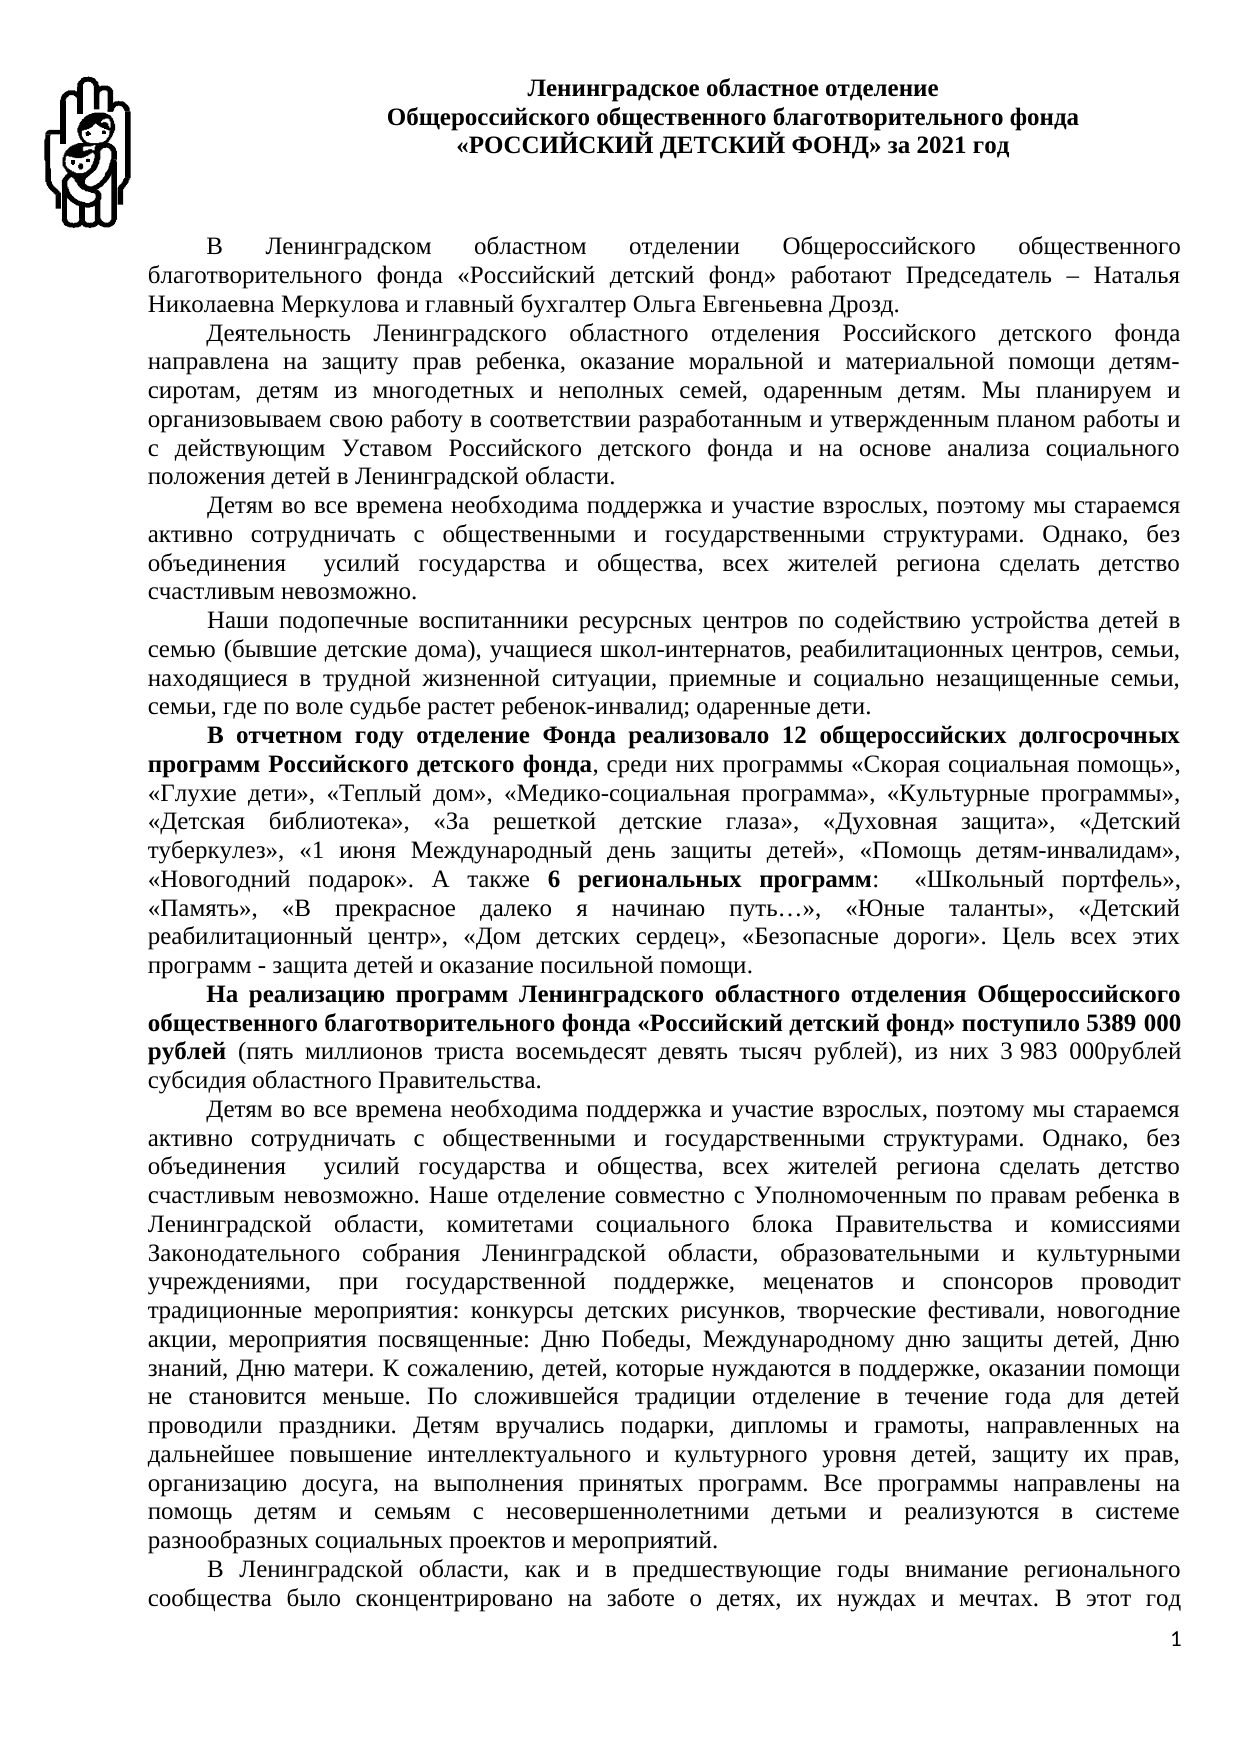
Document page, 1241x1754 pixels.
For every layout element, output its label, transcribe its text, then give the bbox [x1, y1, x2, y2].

text Наши подопечные воспитанники ресурсных центров по содействию устройства детей в семью (бывшие детские дома), учащиеся школ-интернатов, реабилитационных центров, семьи, находящиеся в трудной жизненной ситуации, приемные и социально незащищенные семьи, семьи, где по воле судьбе растет ребенок-инвалид; одаренные дети. [148, 605, 1181, 720]
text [148, 1554, 1181, 1611]
text В Ленинградском областном отделении Общероссийского общественного благотворительного фонда «Российский детский фонд» работают Председатель – Наталья Николаевна Меркулова и главный бухгалтер Ольга Евгеньевна Дрозд. [148, 231, 1181, 318]
text Деятельность Ленинградского областного отделения Российского детского фонда направлена на защиту прав ребенка, оказание моральной и материальной помощи детям-сиротам, детям из многодетных и неполных семей, одаренным детям. Мы планируем и организовываем свою работу в соответствии разработанным и утвержденным планом работы и с действующим Уставом Российского детского фонда и на основе анализа социального положения детей в Ленинградской области. [148, 318, 1181, 490]
text Детям во все времена необходима поддержка и участие взрослых, поэтому мы стараемся активно сотрудничать с общественными и государственными структурами. Однако, без объединения усилий государства и общества, всех жителей региона сделать детство счастливым невозможно. Наше отделение совместно с Уполномоченным по правам ребенка в Ленинградской области, комитетами социального блока Правительства и комиссиями Законодательного собрания Ленинградской области, образовательными и культурными учреждениями, при государственной поддержке, меценатов и спонсоров проводит традиционные мероприятия: конкурсы детских рисунков, творческие фестивали, новогодние акции, мероприятия посвященные: Дню Победы, Международному дню защиты детей, Дню знаний, Дню матери. К сожалению, детей, которые нуждаются в поддержке, оказании помощи не становится меньше. По сложившейся традиции отделение в течение года для детей проводили праздники. Детям вручались подарки, дипломы и грамоты, направленных на дальнейшее повышение интеллектуального и культурного уровня детей, защиту их прав, организацию досуга, на выполнения принятых программ. Все программы направлены на помощь детям и семьям с несовершеннолетними детьми и реализуются в системе разнообразных социальных проектов и мероприятий. [148, 1094, 1181, 1554]
text На реализацию программ Ленинградского областного отделения Общероссийского общественного благотворительного фонда «Российский детский фонд» поступило 5389 000 рублей (пять миллионов триста восемьдесят девять тысяч рублей), из них 3 983 000рублей субсидия областного Правительства. [148, 979, 1181, 1094]
table_header [30, 73, 251, 231]
text В отчетном году отделение Фонда реализовало 12 общероссийских долгосрочных программ Российского детского фонда, среди них программы «Скорая социальная помощь», «Глухие дети», «Теплый дом», «Медико-социальная программа», «Культурные программы», «Детская библиотека», «За решеткой детские глаза», «Духовная защита», «Детский туберкулез», «1 июня Международный день защиты детей», «Помощь детям-инвалидам», «Новогодний подарок». А также 6 региональных программ: «Школьный портфель», «Память», «В прекрасное далеко я начинаю путь…», «Юные таланты», «Детский реабилитационный центр», «Дом детских сердец», «Безопасные дороги». Цель всех этих программ - защита детей и оказание посильной помощи. [148, 720, 1181, 979]
table_header Ленинградское областное отделение Общероссийского общественного благотворительного фонда «РОССИЙСКИЙ ДЕТСКИЙ ФОНД» за 2021 год [251, 73, 1214, 231]
text Детям во все времена необходима поддержка и участие взрослых, поэтому мы стараемся активно сотрудничать с общественными и государственными структурами. Однако, без объединения усилий государства и общества, всех жителей региона сделать детство счастливым невозможно. [148, 490, 1181, 605]
